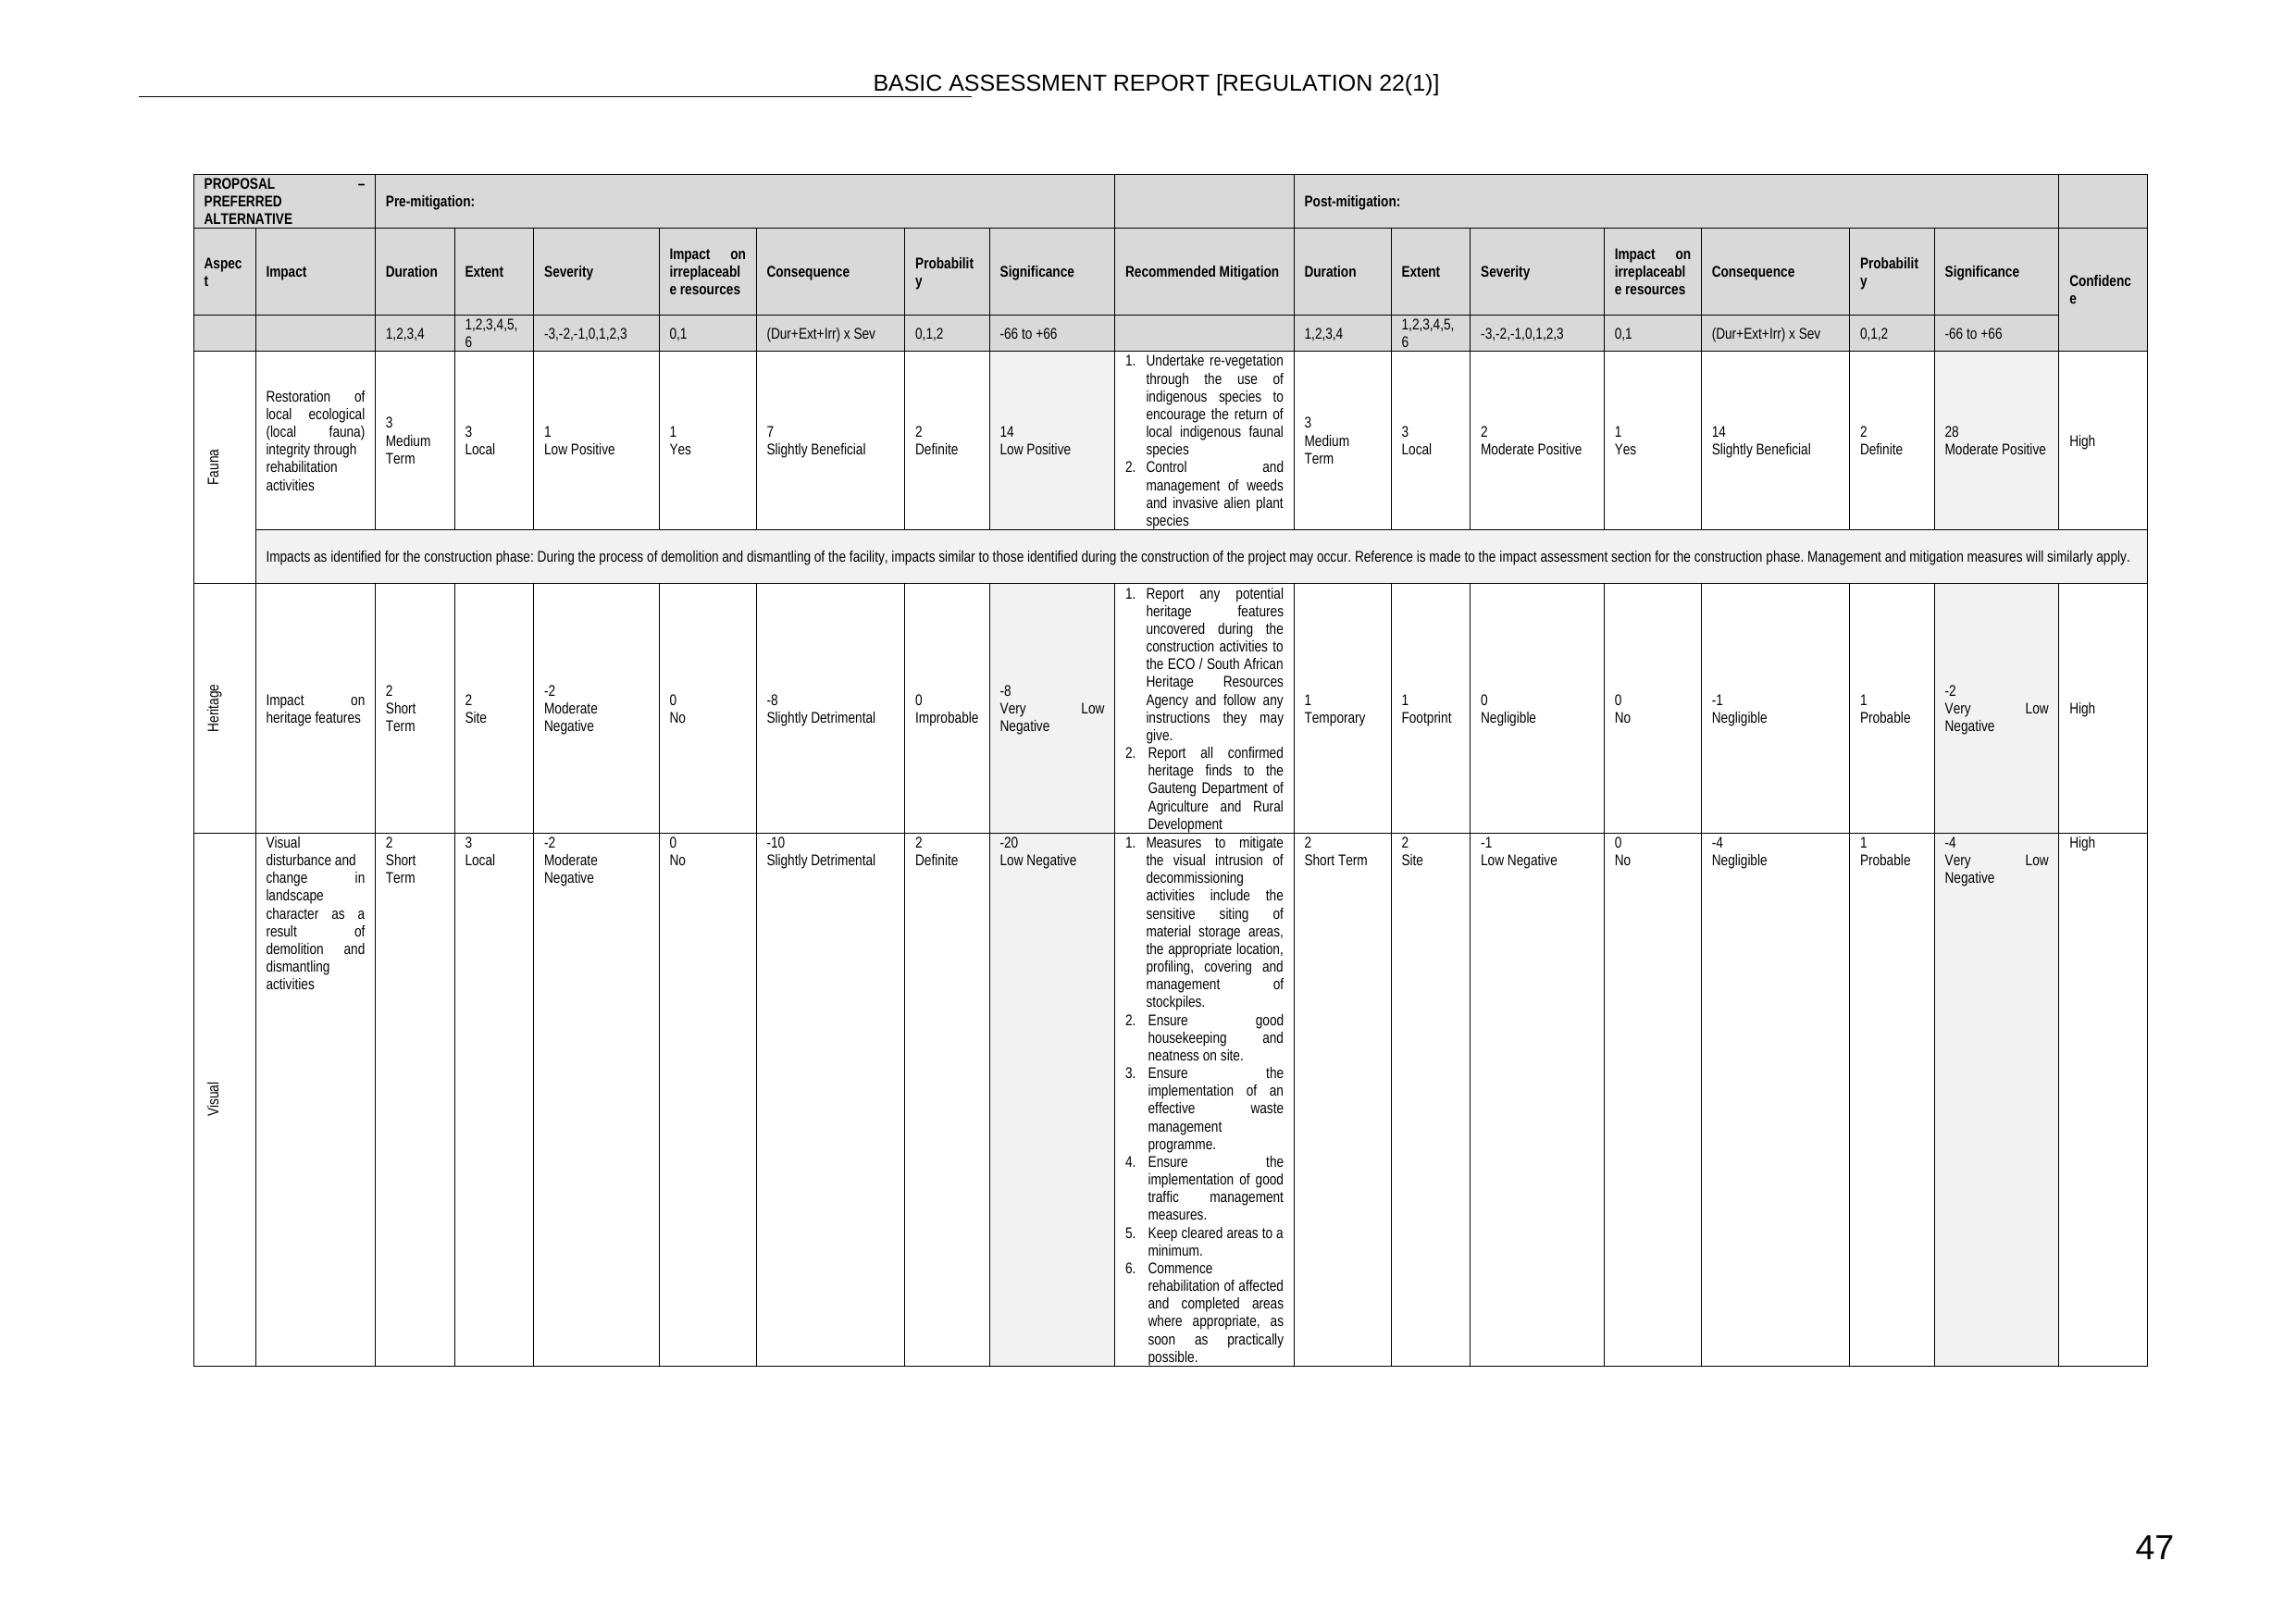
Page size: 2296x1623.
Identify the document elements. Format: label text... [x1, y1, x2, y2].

table_cell Measures to mitigate the visual intrusion of decommissioning activities include the sensitive siting of material storage areas, the appropriate location, profiling, covering and management of stockpiles. Ensure good housekeeping and neatness on site. Ensure the implementation of an effective waste management programme. Ensure the implementation of good traffic management measures. Keep cleared areas to a minimum. Commence rehabilitation of affected and completed areas where appropriate, as soon as practically possible. [1115, 834, 1294, 1366]
table_cell 3 Local [1392, 352, 1470, 529]
table_header [1115, 175, 1294, 228]
table_cell -3,-2,-1,0,1,2,3 [534, 316, 659, 351]
table_cell 0,1,2 [905, 316, 989, 351]
table_cell 0,1 [660, 316, 756, 351]
table_cell -2 Moderate Negative [534, 834, 659, 1366]
table_cell -10 Slightly Detrimental [757, 834, 904, 1366]
table_cell Probability [1850, 229, 1934, 315]
table_cell 2 Short Term [376, 584, 454, 833]
table_cell [1115, 316, 1294, 351]
table_cell Confidence [2059, 229, 2147, 351]
table_cell 0,1 [1605, 316, 1701, 351]
table_cell -1 Low Negative [1471, 834, 1604, 1366]
table_cell Significance [1935, 229, 2058, 315]
table_cell High [2059, 584, 2147, 833]
table_cell Impact on heritage features [256, 584, 375, 833]
table_cell 0 No [1605, 584, 1701, 833]
table_cell High [2059, 352, 2147, 529]
table_cell 0 Improbable [905, 584, 989, 833]
table_cell -66 to +66 [1935, 316, 2058, 351]
table_header Post-mitigation: [1295, 175, 2058, 228]
table_cell 3 Local [455, 352, 533, 529]
table_cell 2 Site [455, 584, 533, 833]
table_cell 2 Site [1392, 834, 1470, 1366]
table_cell -2 Moderate Negative [534, 584, 659, 833]
table_cell Extent [1392, 229, 1470, 315]
table_cell -1 Negligible [1702, 584, 1849, 833]
table_cell 0 No [660, 834, 756, 1366]
table_cell High [2059, 834, 2147, 1366]
table_cell (Dur+Ext+Irr) x Sev [757, 316, 904, 351]
table_cell Severity [534, 229, 659, 315]
table_cell 14 Low Positive [990, 352, 1114, 529]
table_cell Duration [376, 229, 454, 315]
table_cell 7 Slightly Beneficial [757, 352, 904, 529]
table_header PROPOSAL – PREFERRED ALTERNATIVE [194, 175, 375, 228]
table_cell 14 Slightly Beneficial [1702, 352, 1849, 529]
table_cell 1,2,3,4 [376, 316, 454, 351]
table_cell 1 Low Positive [534, 352, 659, 529]
table_cell [256, 316, 375, 351]
table_cell Impact on irreplaceable resources [660, 229, 756, 315]
table_cell -8 Very Low Negative [990, 584, 1114, 833]
table_cell Aspect [194, 229, 255, 315]
table_cell Impact on irreplaceable resources [1605, 229, 1701, 315]
table_cell 1,2,3,4,5,6 [455, 316, 533, 351]
table_cell 1 Footprint [1392, 584, 1470, 833]
table_cell (Dur+Ext+Irr) x Sev [1702, 316, 1849, 351]
table_cell 2 Definite [1850, 352, 1934, 529]
table_cell 0 No [660, 584, 756, 833]
table_cell 1 Yes [1605, 352, 1701, 529]
table_cell 0 Negligible [1471, 584, 1604, 833]
table_cell 1,2,3,4 [1295, 316, 1391, 351]
table_cell 1 Probable [1850, 834, 1934, 1366]
table_cell Extent [455, 229, 533, 315]
table_cell 2 Definite [905, 352, 989, 529]
table_header [2059, 175, 2147, 228]
table_cell -66 to +66 [990, 316, 1114, 351]
table_cell -4 Negligible [1702, 834, 1849, 1366]
table_cell Consequence [757, 229, 904, 315]
table_cell 2 Short Term [1295, 834, 1391, 1366]
table_cell Undertake re-vegetation through the use of indigenous species to encourage the return of local indigenous faunal species Control and management of weeds and invasive alien plant species [1115, 352, 1294, 529]
table_cell Significance [990, 229, 1114, 315]
table_cell Restoration of local ecological (local fauna) integrity through rehabilitation activities [256, 352, 375, 529]
table_cell Heritage [194, 584, 255, 833]
table_cell 3 Medium Term [1295, 352, 1391, 529]
table_cell -20 Low Negative [990, 834, 1114, 1366]
table_cell 2 Definite [905, 834, 989, 1366]
table_cell Duration [1295, 229, 1391, 315]
table_cell Impacts as identified for the construction phase: During the process of demolition and dismantling of the facility, impacts similar to those identified during the construction of the project may occur. Reference is made to the impact assessment section for the construction phase. Management and mitigation measures will similarly apply. [256, 530, 2147, 583]
table_cell -3,-2,-1,0,1,2,3 [1471, 316, 1604, 351]
table_cell Visual disturbance and change in landscape character as a result of demolition and dismantling activities [256, 834, 375, 1366]
table_cell 28 Moderate Positive [1935, 352, 2058, 529]
table_header Pre-mitigation: [376, 175, 1114, 228]
table_cell 3 Medium Term [376, 352, 454, 529]
table_cell -2 Very Low Negative [1935, 584, 2058, 833]
table_cell 3 Local [455, 834, 533, 1366]
table_cell 2 Moderate Positive [1471, 352, 1604, 529]
table_cell Severity [1471, 229, 1604, 315]
table_cell [194, 316, 255, 351]
table_cell 0,1,2 [1850, 316, 1934, 351]
table_cell Report any potential heritage features uncovered during the construction activities to the ECO / South African Heritage Resources Agency and follow any instructions they may give. Report all confirmed heritage finds to the Gauteng Department of Agriculture and Rural Development [1115, 584, 1294, 833]
table_cell 1,2,3,4,5,6 [1392, 316, 1470, 351]
table_cell 1 Temporary [1295, 584, 1391, 833]
table_cell -4 Very Low Negative [1935, 834, 2058, 1366]
table_cell 1 Yes [660, 352, 756, 529]
table_cell 0 No [1605, 834, 1701, 1366]
table_cell Probability [905, 229, 989, 315]
table_cell Impact [256, 229, 375, 315]
table_cell Fauna [194, 352, 255, 583]
table_cell Consequence [1702, 229, 1849, 315]
table_cell Visual [194, 834, 255, 1366]
table_cell -8 Slightly Detrimental [757, 584, 904, 833]
table_cell 2 Short Term [376, 834, 454, 1366]
table_cell Recommended Mitigation [1115, 229, 1294, 315]
table_cell 1 Probable [1850, 584, 1934, 833]
